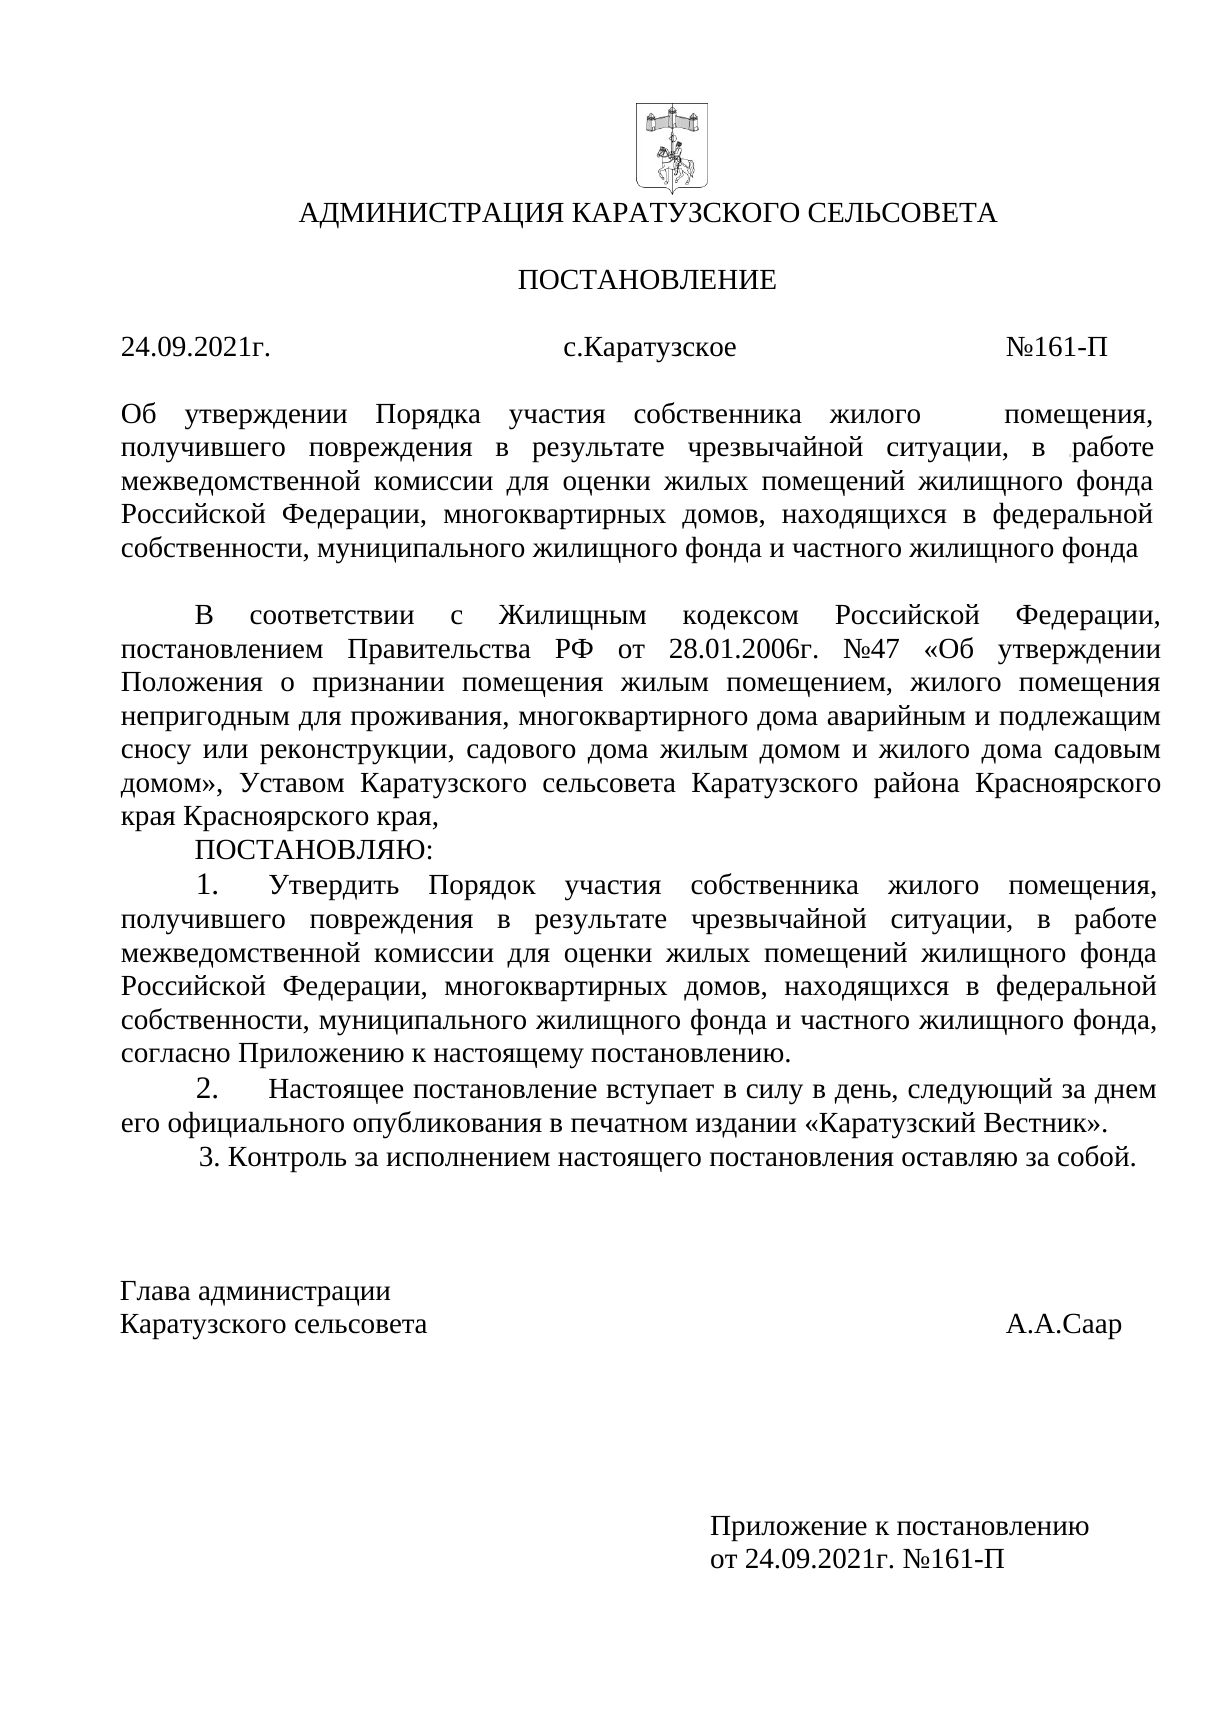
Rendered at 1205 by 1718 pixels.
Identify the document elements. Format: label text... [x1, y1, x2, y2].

text Каратузского сельсовета А.А.Саар [119, 1306, 1177, 1340]
text Приложение к постановлению [710, 1508, 1162, 1541]
text АДМИНИСТРАЦИЯ КАРАТУЗСКОГО СЕЛЬСОВЕТА [119, 195, 1177, 228]
text 24.09.2021г. с.Каратузское №161-П [121, 329, 1177, 362]
list Утвердить Порядок участия собственника жилого помещения, получившего повреждения в результате чрезвычайной ситуации, в работе межведомственной комиссии для оценки жилых помещений жилищного фонда Российской Федерации, многоквартирных домов, находящихся в федеральной собственности, муниципального жилищного фонда и частного жилищного фонда, согласно Приложению к настоящему постановлению. [121, 866, 1158, 1069]
text от 24.09.2021г. №161-П [710, 1541, 1162, 1575]
text 3. Контроль за исполнением настоящего постановления оставляю за собой. [121, 1139, 1142, 1172]
text Глава администрации [119, 1273, 1177, 1306]
text ПОСТАНОВЛЕНИЕ [119, 262, 1176, 295]
text В соответствии с Жилищным кодексом Российской Федерации, постановлением Правительства РФ от 28.01.2006г. №47 «Об утверждении Положения о признании помещения жилым помещением, жилого помещения непригодным для проживания, многоквартирного дома аварийным и подлежащим сносу или реконструкции, садового дома жилым домом и жилого дома садовым домом», Уставом Каратузского сельсовета Каратузского района Красноярского края Красноярского края, [121, 597, 1162, 832]
text Об утверждении Порядка участия собственника жилого помещения, получившего повреждения в результате чрезвычайной ситуации, в работе межведомственной комиссии для оценки жилых помещений жилищного фонда Российской Федерации, многоквартирных домов, находящихся в федеральной собственности, муниципального жилищного фонда и частного жилищного фонда [121, 396, 1154, 564]
picture [636, 103, 708, 195]
list Настоящее постановление вступает в силу в день, следующий за днем его официального опубликования в печатном издании «Каратузский Вестник». [121, 1069, 1158, 1139]
text ПОСТАНОВЛЯЮ: [121, 832, 1177, 866]
